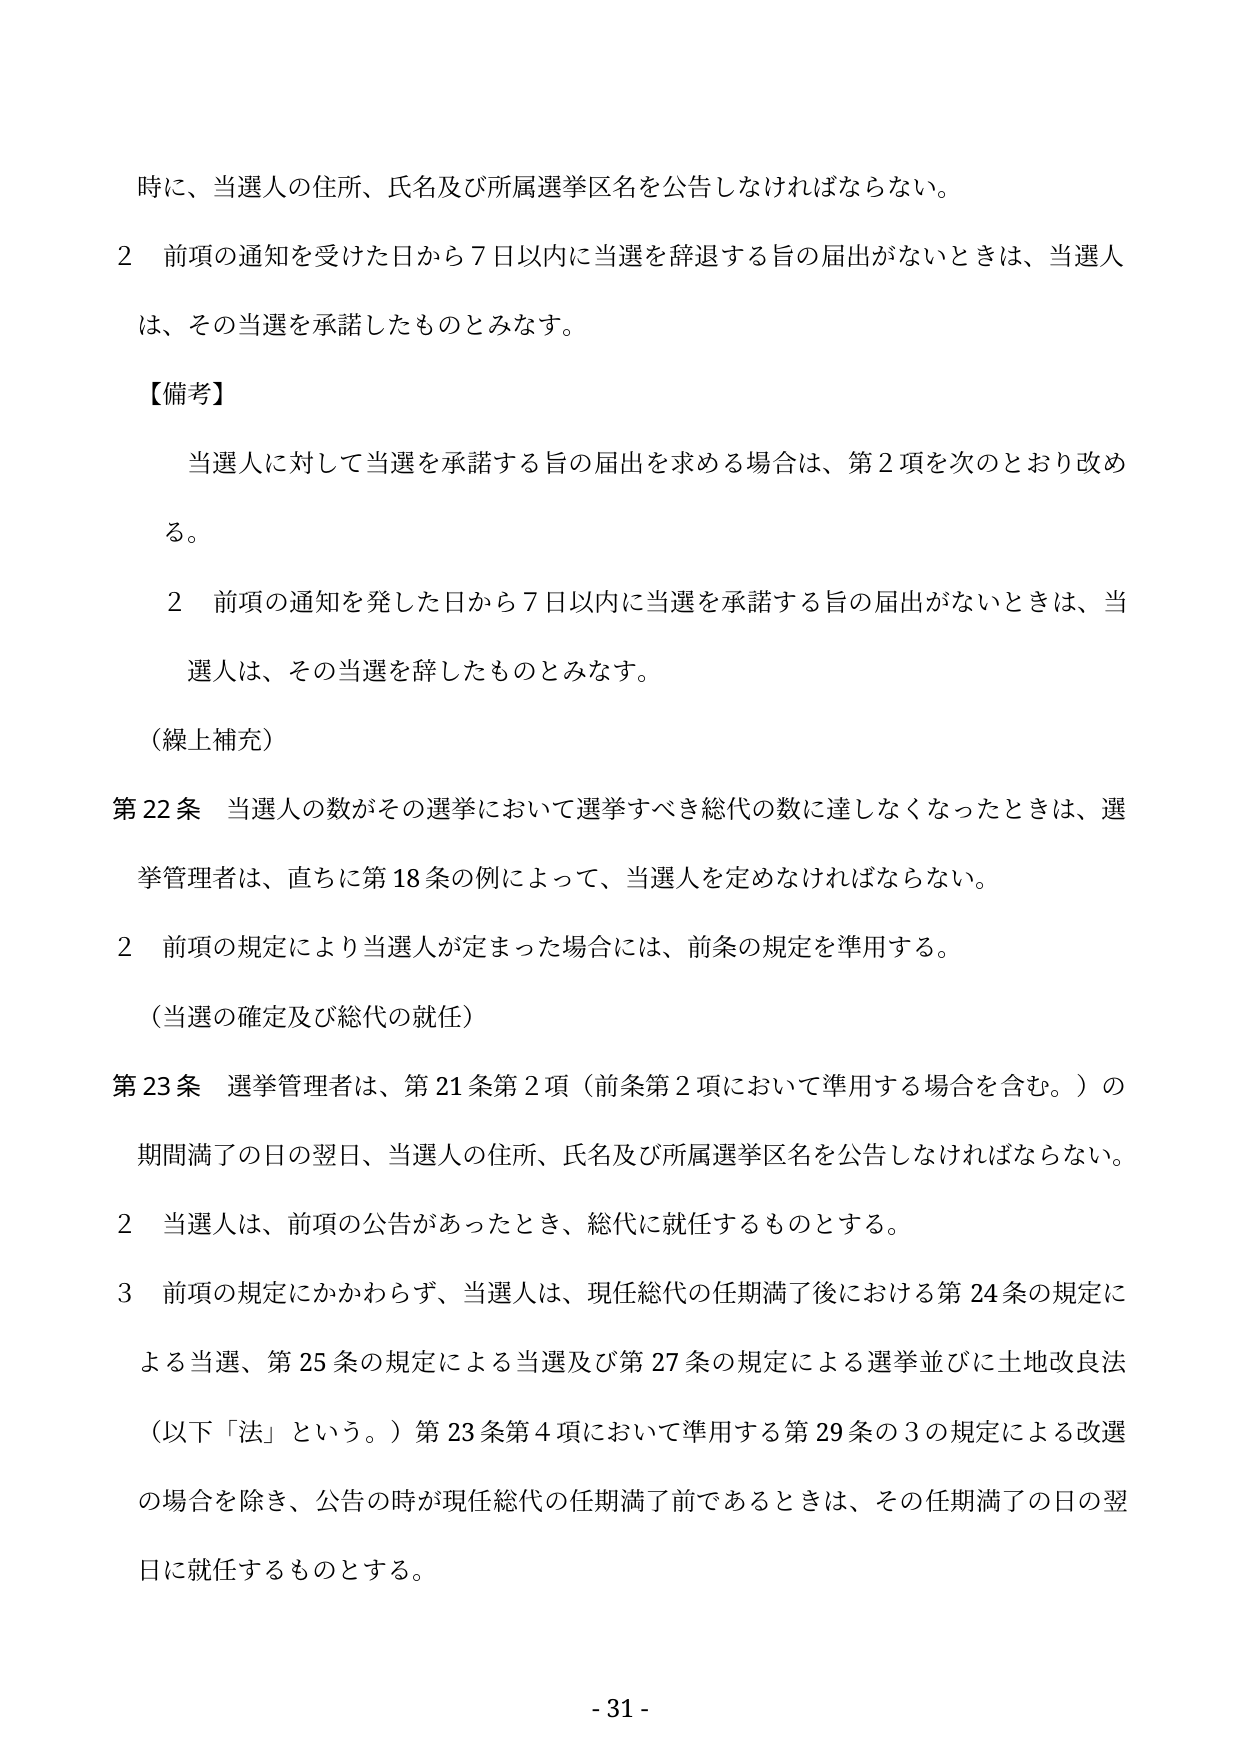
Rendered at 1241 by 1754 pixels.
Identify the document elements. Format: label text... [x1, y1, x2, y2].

text ２ 前項の規定により当選人が定まった場合には、前条の規定を準用する。 [112, 912, 1128, 981]
text 第22条 当選人の数がその選挙において選挙すべき総代の数に達しなくなったときは、選挙管理者は、直ちに第18条の例によって、当選人を定めなければならない。 [112, 773, 1128, 912]
text ３ 前項の規定にかかわらず、当選人は、現任総代の任期満了後における第24条の規定による当選、第25条の規定による当選及び第27条の規定による選挙並びに土地改良法（以下「法」という。）第23条第４項において準用する第29条の３の規定による改選の場合を除き、公告の時が現任総代の任期満了前であるときは、その任期満了の日の翌日に就任するものとする。 [112, 1257, 1128, 1603]
text ２ 前項の通知を受けた日から７日以内に当選を辞退する旨の届出がないときは、当選人は、その当選を承諾したものとみなす。 [112, 220, 1128, 358]
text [112, 151, 1128, 220]
text ２ 前項の通知を発した日から７日以内に当選を承諾する旨の届出がないときは、当選人は、その当選を辞したものとみなす。 [162, 566, 1128, 704]
text 【備考】 [137, 358, 1128, 427]
text （繰上補充） [137, 704, 1128, 773]
text 当選人に対して当選を承諾する旨の届出を求める場合は、第２項を次のとおり改める。 [162, 427, 1128, 566]
text 第23条 選挙管理者は、第21条第２項（前条第２項において準用する場合を含む。）の期間満了の日の翌日、当選人の住所、氏名及び所属選挙区名を公告しなければならない。 [112, 1050, 1128, 1188]
text （当選の確定及び総代の就任） [137, 981, 1128, 1050]
text ２ 当選人は、前項の公告があったとき、総代に就任するものとする。 [112, 1188, 1128, 1257]
